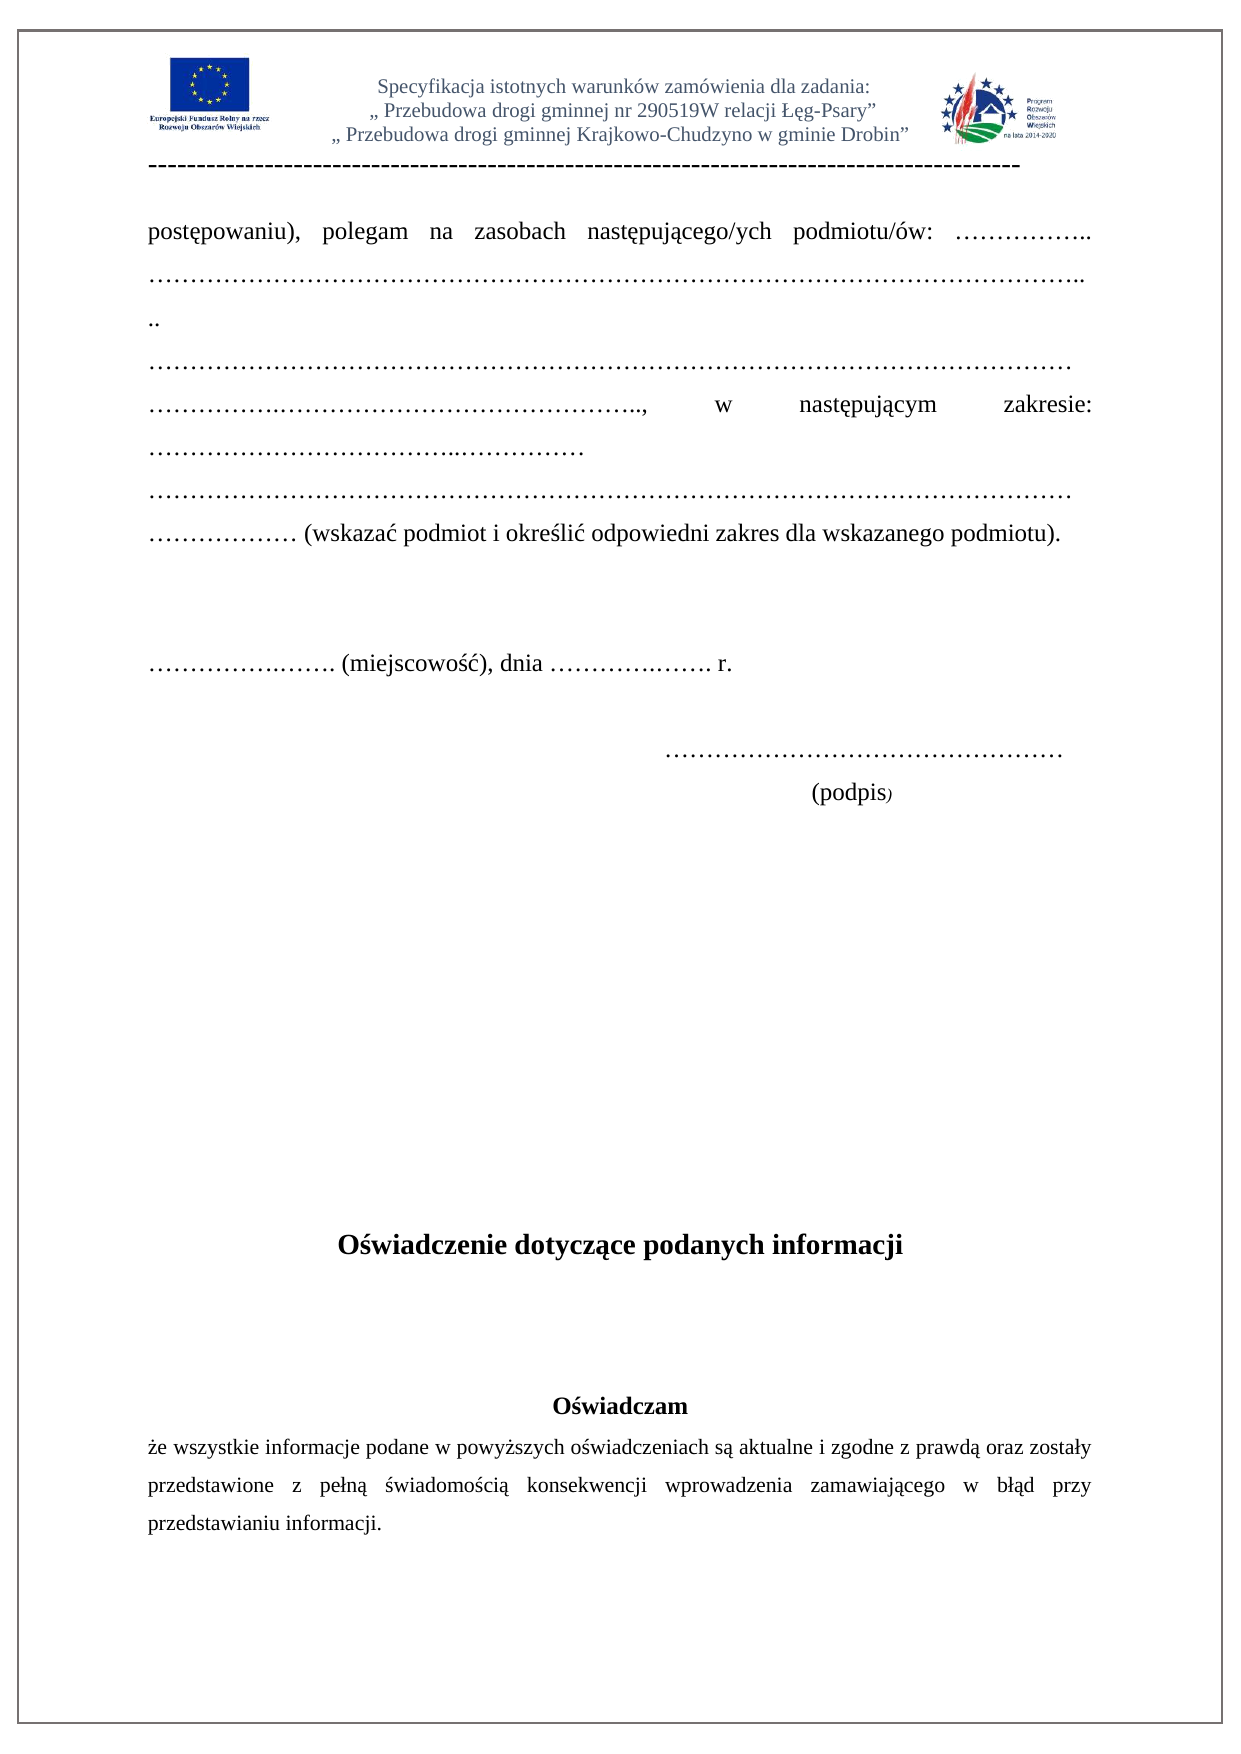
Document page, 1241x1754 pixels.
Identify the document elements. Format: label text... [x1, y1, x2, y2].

text ………………………………………… [148, 734, 1093, 763]
text Oświadczenie dotyczące podanych informacji [148, 1227, 1093, 1261]
text (podpis) [738, 777, 1093, 806]
picture [146, 53, 272, 135]
text …………….……. (miejscowość), dnia ………….……. r. [148, 648, 1093, 676]
picture [935, 66, 1065, 151]
text że wszystkie informacje podane w powyższych oświadczeniach są aktualne i zgodne z prawdą oraz zostały przedstawione z pełną świadomością konsekwencji wprowadzenia zamawiającego w błąd przy przedstawianiu informacji. [148, 1434, 1093, 1535]
text ………………………………………………………………………………………………………………… (wskazać podmiot i określić odpowiedni zakres dla wskazanego podmiotu). [148, 475, 1093, 547]
text ..……………………………………………………………………………………………………………….…………………………………….., w następującym zakresie: ………………………………..…………… [148, 303, 1093, 461]
text Oświadczam [148, 1391, 1093, 1419]
